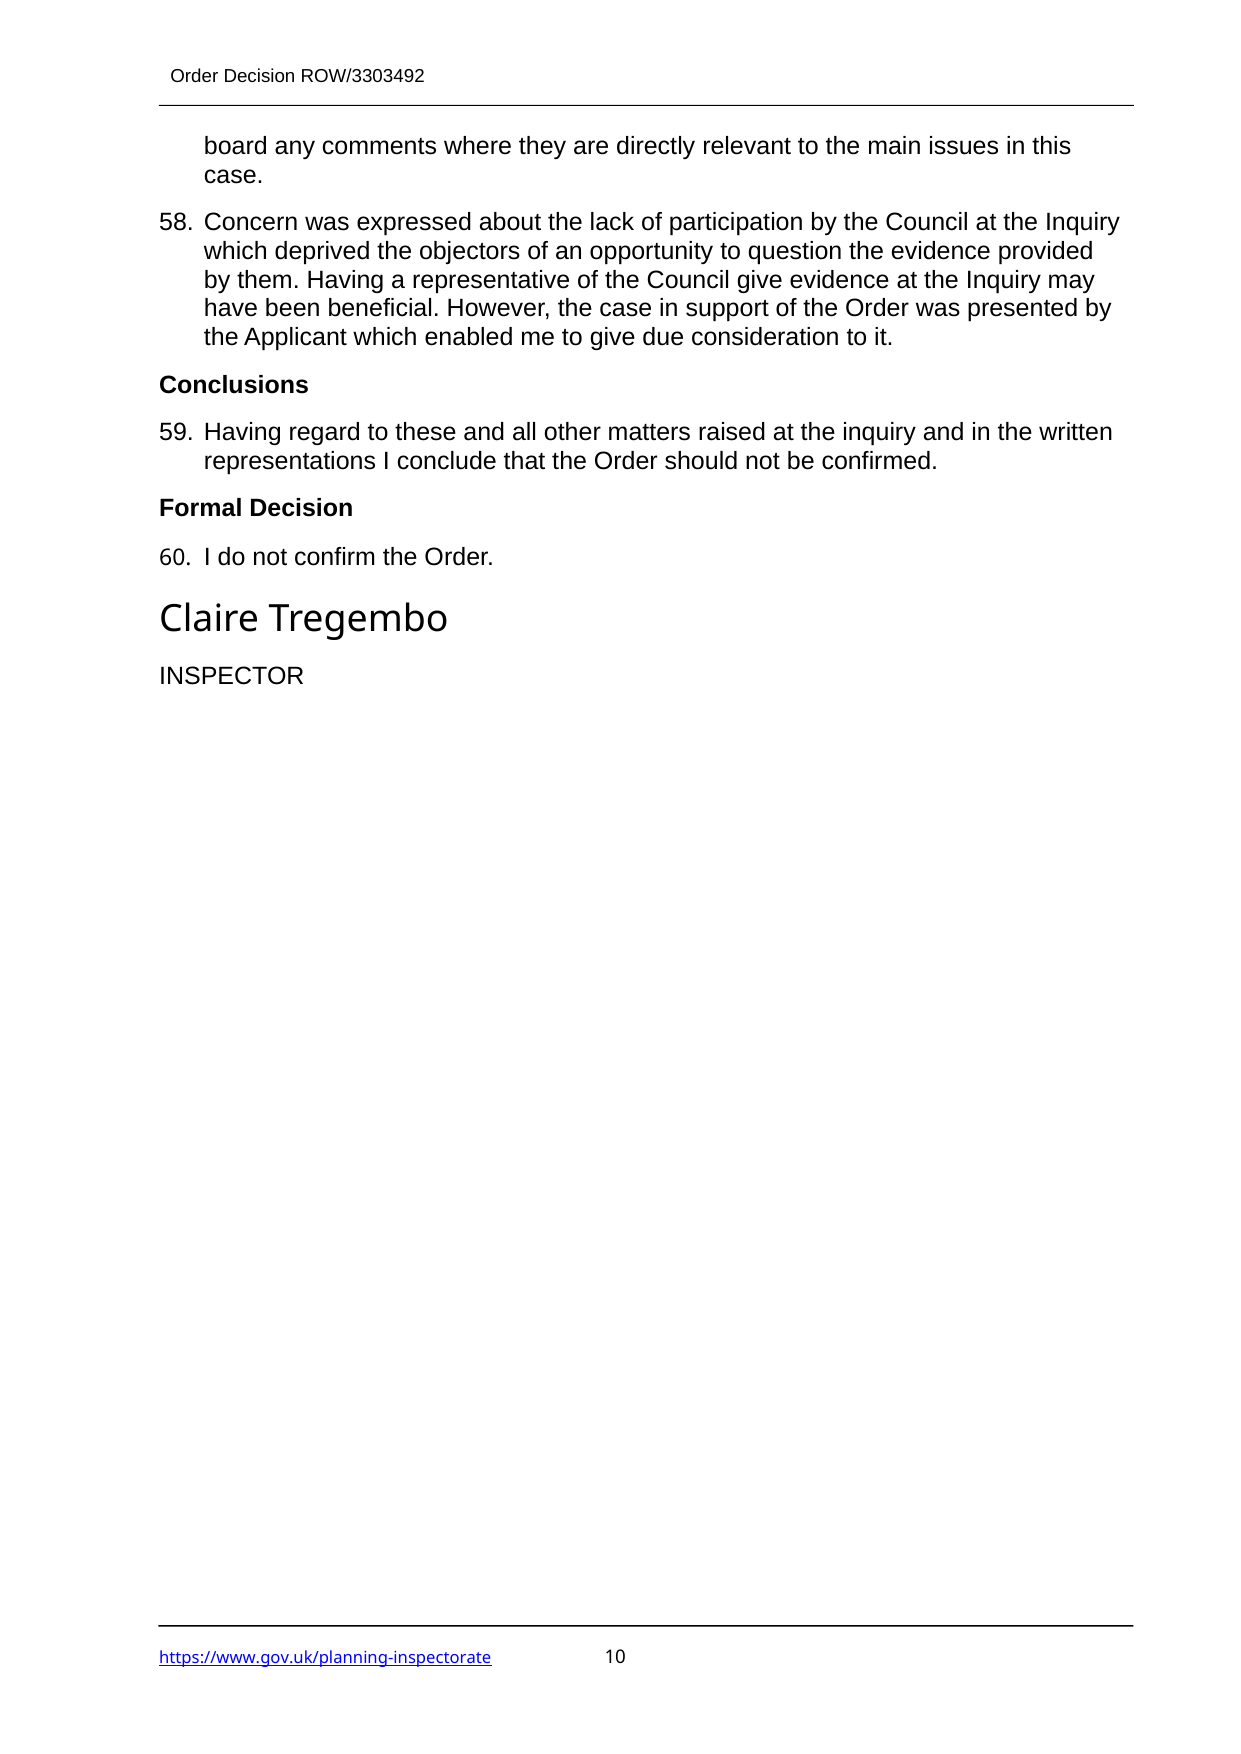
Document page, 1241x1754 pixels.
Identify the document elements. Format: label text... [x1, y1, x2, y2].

list Claire Tregembo [159, 591, 1128, 642]
subtitle Conclusions [159, 369, 1128, 398]
text Having regard to these and all other matters raised at the inquiry and in the written representations I conclude that the Order should not be confirmed. [159, 417, 1128, 474]
text I do not confirm the Order. [159, 541, 1128, 572]
text Concern was expressed about the lack of participation by the Council at the Inquiry which deprived the objectors of an opportunity to question the evidence provided by them. Having a representative of the Council give evidence at the Inquiry may have been beneficial. However, the case in support of the Order was presented by the Applicant which enabled me to give due consideration to it. [159, 207, 1128, 351]
subtitle Formal Decision [159, 493, 1128, 522]
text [159, 131, 1128, 188]
list INSPECTOR [159, 661, 1128, 689]
